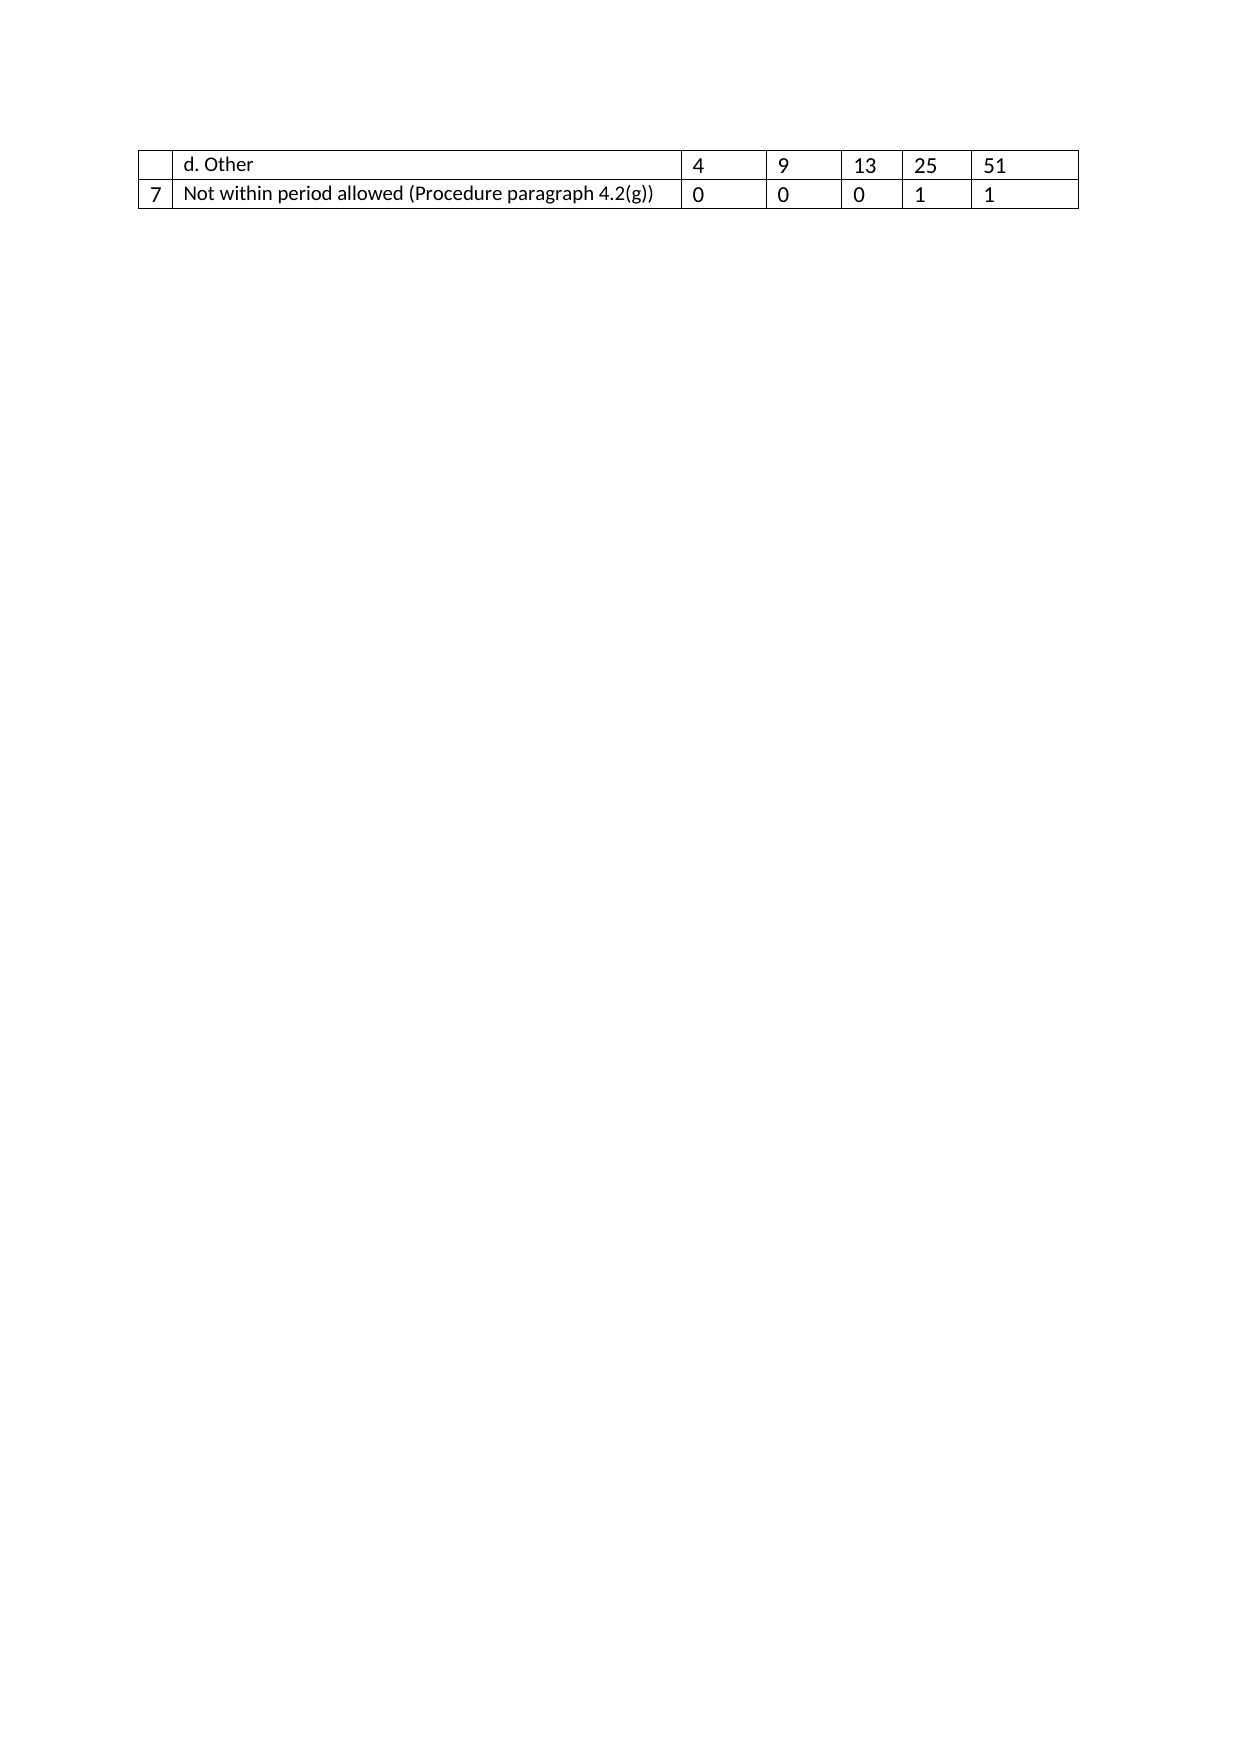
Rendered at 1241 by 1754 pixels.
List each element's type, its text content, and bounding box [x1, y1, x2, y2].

table_cell Not within period allowed (Procedure paragraph 4.2(g)) [173, 180, 681, 208]
table_cell 0 [682, 180, 766, 208]
table_cell 7 [139, 180, 172, 208]
table_cell 0 [842, 180, 902, 208]
table_cell 13 [842, 151, 902, 179]
table_cell d. Other [173, 151, 681, 179]
table_cell 0 [767, 180, 841, 208]
table_cell 51 [972, 151, 1078, 179]
table_cell 1 [972, 180, 1078, 208]
table_cell 9 [767, 151, 841, 179]
table_cell [139, 151, 172, 179]
table_cell 25 [903, 151, 971, 179]
table_cell 4 [682, 151, 766, 179]
table_cell 1 [903, 180, 971, 208]
